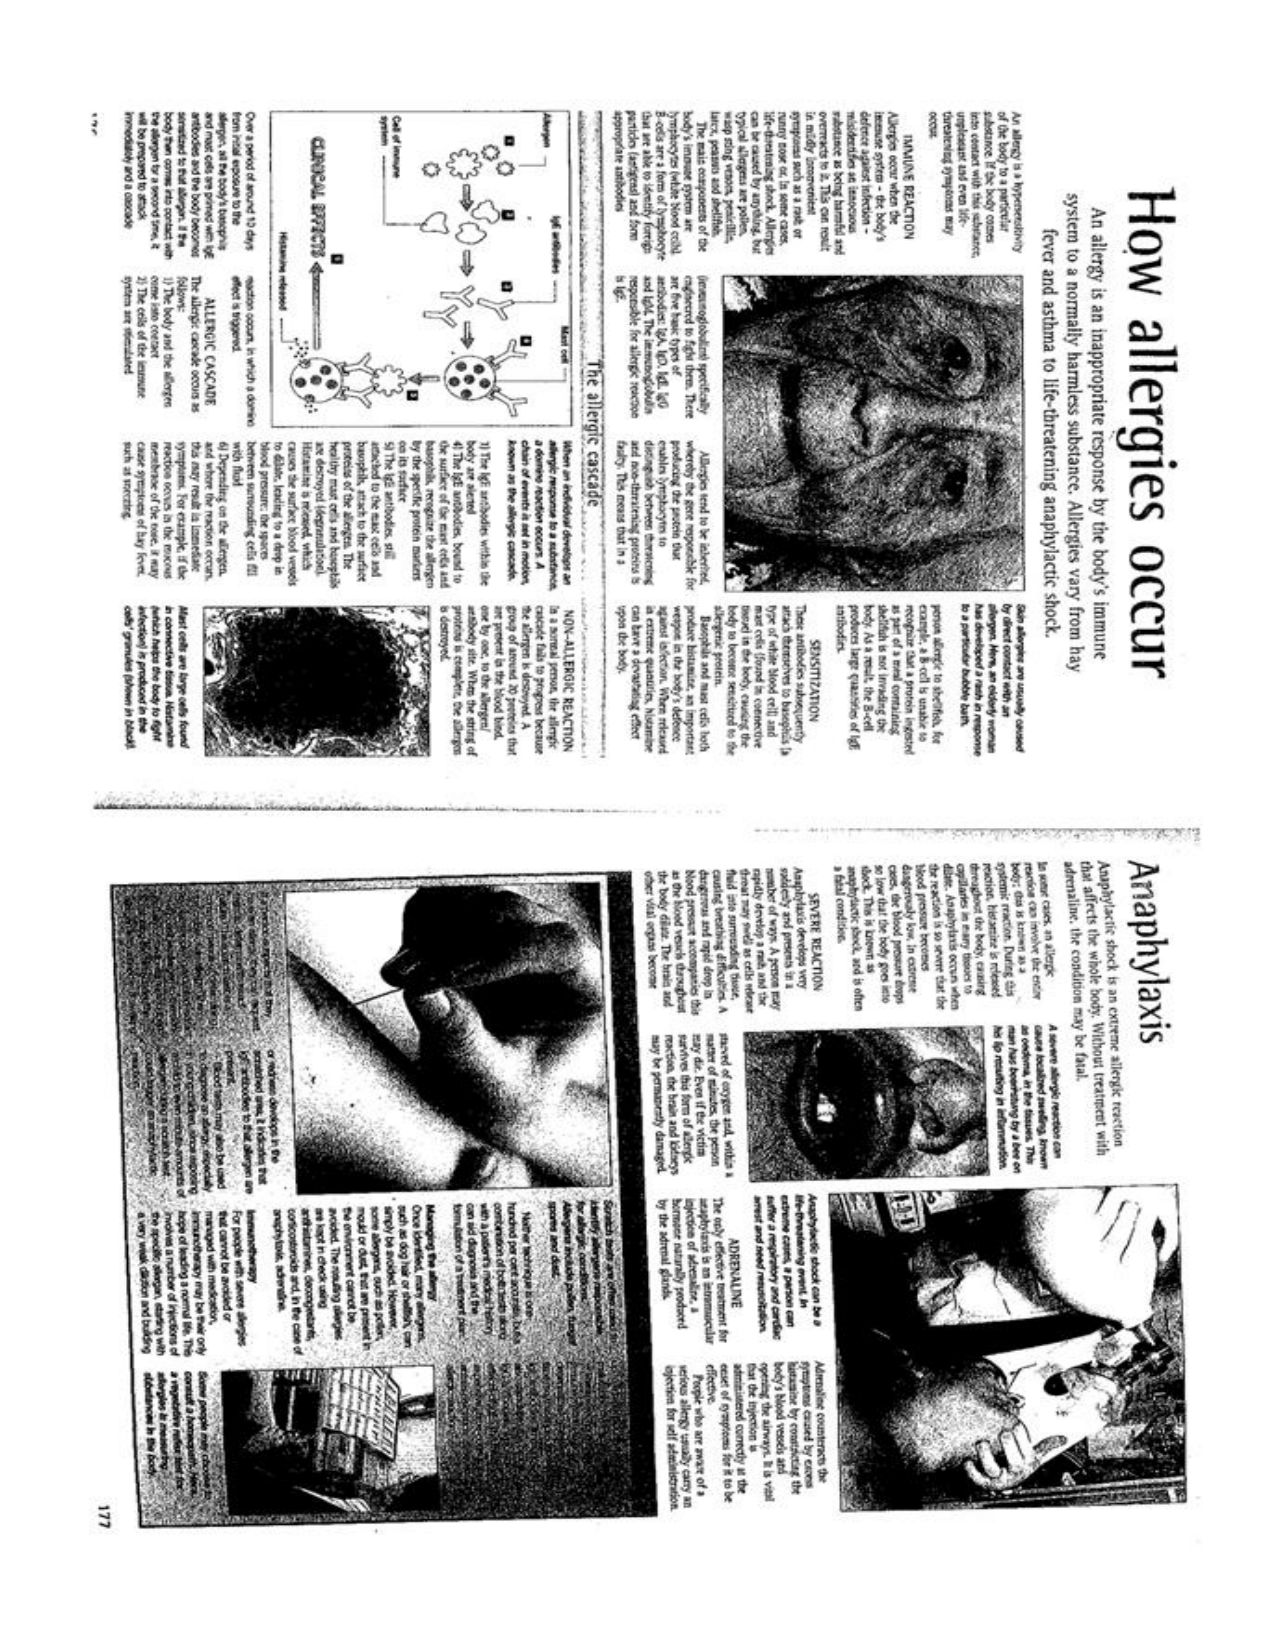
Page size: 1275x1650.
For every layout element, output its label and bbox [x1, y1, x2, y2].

picture [75, 75, 1204, 1572]
